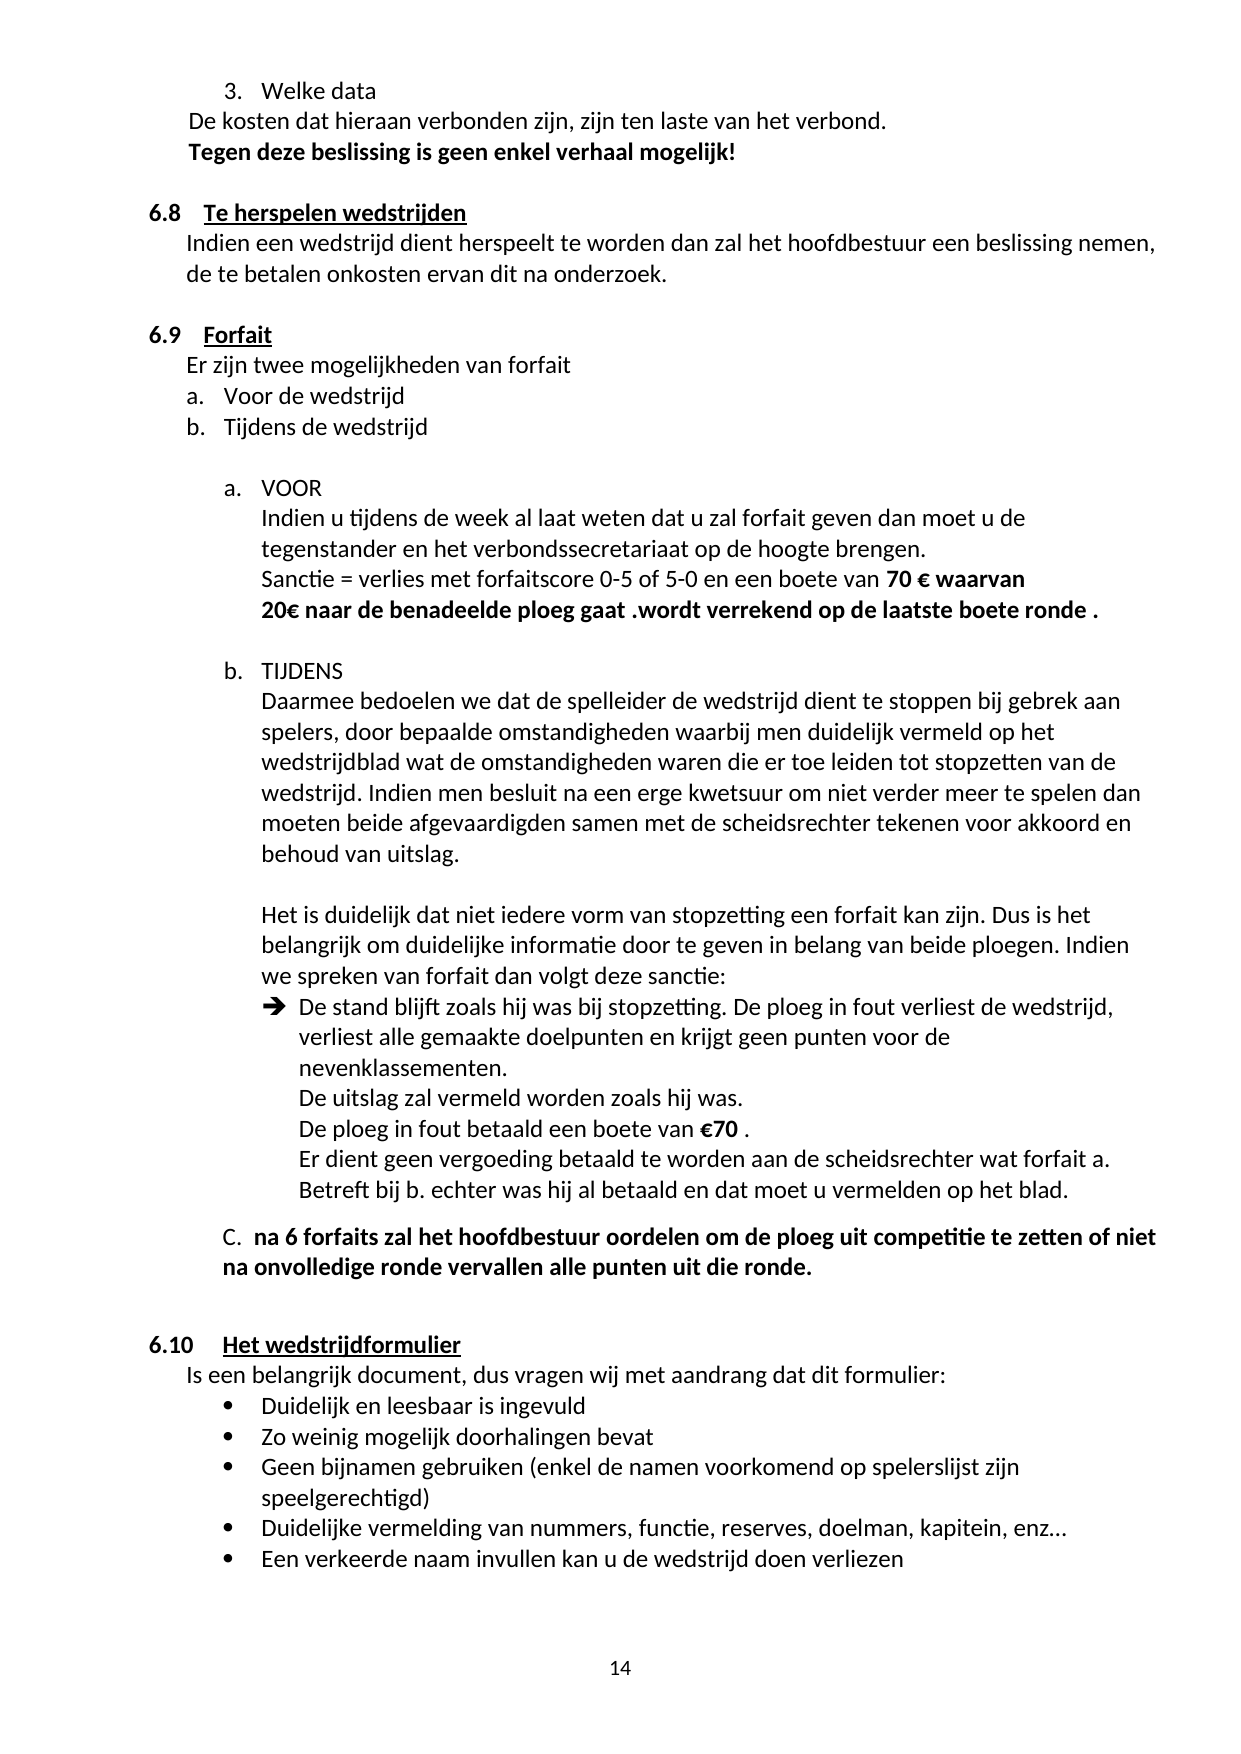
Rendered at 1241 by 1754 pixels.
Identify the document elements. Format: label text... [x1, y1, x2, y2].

list Een verkeerde naam invullen kan u de wedstrijd doen verliezen [224, 1543, 1165, 1573]
list Geen bijnamen gebruiken (enkel de namen voorkomend op spelerslijst zijn speelgerechtigd) [224, 1451, 1165, 1512]
text C. na 6 forfaits zal het hoofdbestuur oordelen om de ploeg uit competitie te zetten of niet na onvolledige ronde vervallen alle punten uit die ronde. [222, 1221, 1165, 1282]
list Duidelijke vermelding van nummers, functie, reserves, doelman, kapitein, enz… [224, 1512, 1165, 1543]
list Duidelijk en leesbaar is ingevuld [224, 1390, 1165, 1421]
list Het is duidelijk dat niet iedere vorm van stopzetting een forfait kan zijn. Dus is het belangrijk om duidelijke informatie door te geven in belang van beide ploegen. Indien we spreken van forfait dan volgt deze sanctie: [261, 899, 1165, 991]
list De ploeg in fout betaald een boete van €70 . [299, 1113, 1165, 1143]
list Sanctie = verlies met forfaitscore 0-5 of 5-0 en een boete van 70 € waarvan [261, 563, 1165, 594]
list Daarmee bedoelen we dat de spelleider de wedstrijd dient te stoppen bij gebrek aan spelers, door bepaalde omstandigheden waarbij men duidelijk vermeld op het wedstrijdblad wat de omstandigheden waren die er toe leiden tot stopzetten van de wedstrijd. Indien men besluit na een erge kwetsuur om niet verder meer te spelen dan moeten beide afgevaardigden samen met de scheidsrechter tekenen voor akkoord en behoud van uitslag. [261, 685, 1165, 868]
list Is een belangrijk document, dus vragen wij met aandrang dat dit formulier: [186, 1360, 1165, 1390]
list Zo weinig mogelijk doorhalingen bevat [224, 1421, 1165, 1451]
list Het wedstrijdformulier [149, 1329, 1165, 1360]
list De stand blijft zoals hij was bij stopzetting. De ploeg in fout verliest de wedstrijd, verliest alle gemaakte doelpunten en krijgt geen punten voor de nevenklassementen. [261, 991, 1165, 1082]
list Welke data [224, 75, 1165, 106]
list Forfait [149, 319, 1165, 350]
list Voor de wedstrijd [186, 380, 1165, 411]
list Te herspelen wedstrijden [149, 197, 1165, 228]
list De kosten dat hieraan verbonden zijn, zijn ten laste van het verbond. [149, 106, 1165, 136]
list Er dient geen vergoeding betaald te worden aan de scheidsrechter wat forfait a. Betreft bij b. echter was hij al betaald en dat moet u vermelden op het blad. [299, 1143, 1165, 1204]
list Er zijn twee mogelijkheden van forfait [186, 350, 1165, 380]
list De uitslag zal vermeld worden zoals hij was. [299, 1082, 1165, 1113]
list Indien u tijdens de week al laat weten dat u zal forfait geven dan moet u de tegenstander en het verbondssecretariaat op de hoogte brengen. [261, 502, 1165, 563]
list TIJDENS [224, 655, 1165, 685]
list 20€ naar de benadeelde ploeg gaat .wordt verrekend op de laatste boete ronde . [261, 594, 1165, 624]
list Indien een wedstrijd dient herspeelt te worden dan zal het hoofdbestuur een beslissing nemen, de te betalen onkosten ervan dit na onderzoek. [186, 228, 1165, 289]
list VOOR [224, 472, 1165, 502]
list Tijdens de wedstrijd [186, 411, 1165, 441]
list Tegen deze beslissing is geen enkel verhaal mogelijk! [149, 136, 1165, 167]
